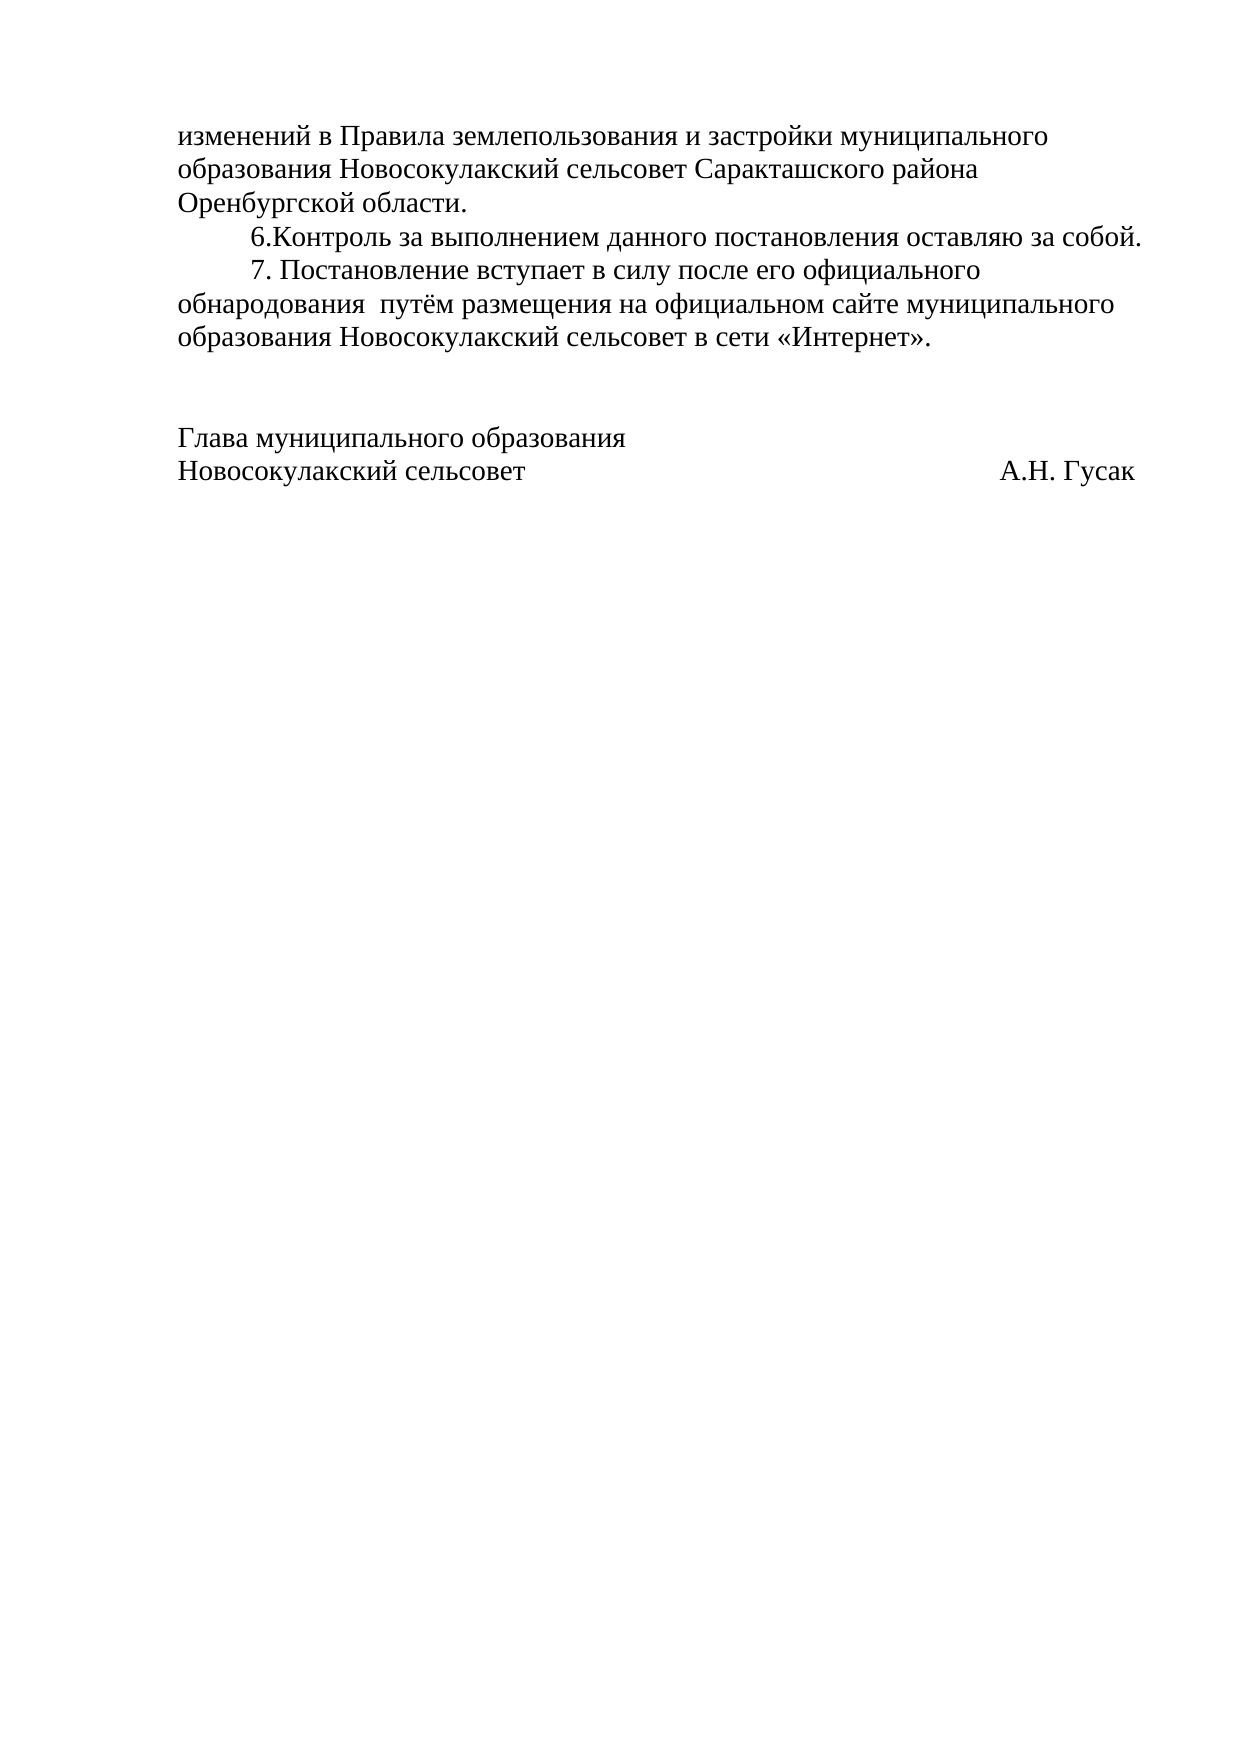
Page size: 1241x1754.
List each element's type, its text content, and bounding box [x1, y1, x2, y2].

text 7. Постановление вступает в силу после его официального обнародования путём размещения на официальном сайте муниципального образования Новосокулакский сельсовет в сети «Интернет». [177, 252, 1152, 353]
text Глава муниципального образования [177, 420, 1152, 453]
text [177, 118, 1152, 219]
text Новосокулакский сельсовет А.Н. Гусак [177, 453, 1152, 487]
text 6.Контроль за выполнением данного постановления оставляю за собой. [177, 219, 1152, 252]
